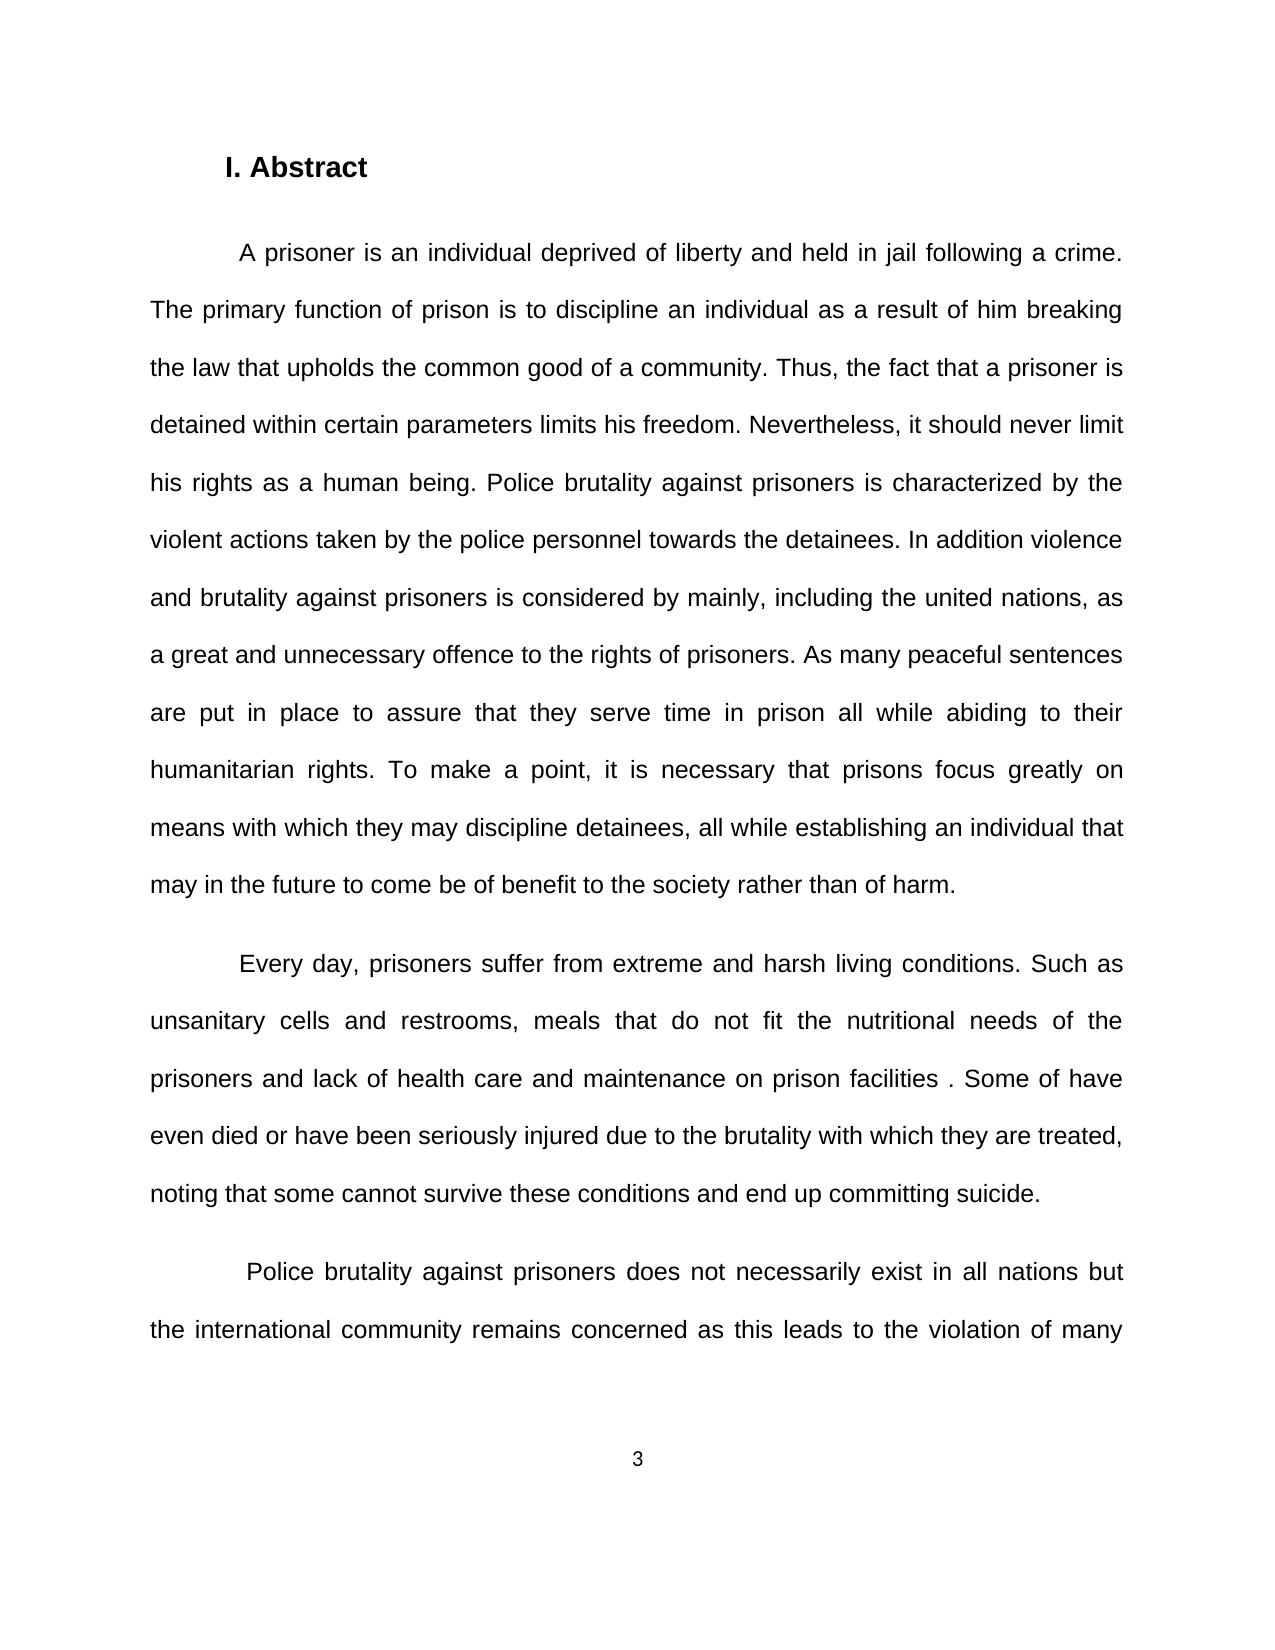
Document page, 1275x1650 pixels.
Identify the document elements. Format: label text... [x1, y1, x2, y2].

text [150, 1257, 1125, 1343]
text Every day, prisoners suffer from extreme and harsh living conditions. Such as unsanitary cells and restrooms, meals that do not fit the nutritional needs of the prisoners and lack of health care and maintenance on prison facilities . Some of have even died or have been seriously injured due to the brutality with which they are treated, noting that some cannot survive these conditions and end up committing suicide. [150, 949, 1125, 1207]
text I. Abstract [150, 150, 1125, 183]
text A prisoner is an individual deprived of liberty and held in jail following a crime. The primary function of prison is to discipline an individual as a result of him breaking the law that upholds the common good of a community. Thus, the fact that a prisoner is detained within certain parameters limits his freedom. Nevertheless, it should never limit his rights as a human being. Police brutality against prisoners is characterized by the violent actions taken by the police personnel towards the detainees. In addition violence and brutality against prisoners is considered by mainly, including the united nations, as a great and unnecessary offence to the rights of prisoners. As many peaceful sentences are put in place to assure that they serve time in prison all while abiding to their humanitarian rights. To make a point, it is necessary that prisons focus greatly on means with which they may discipline detainees, all while establishing an individual that may in the future to come be of benefit to the society rather than of harm. [150, 238, 1125, 899]
